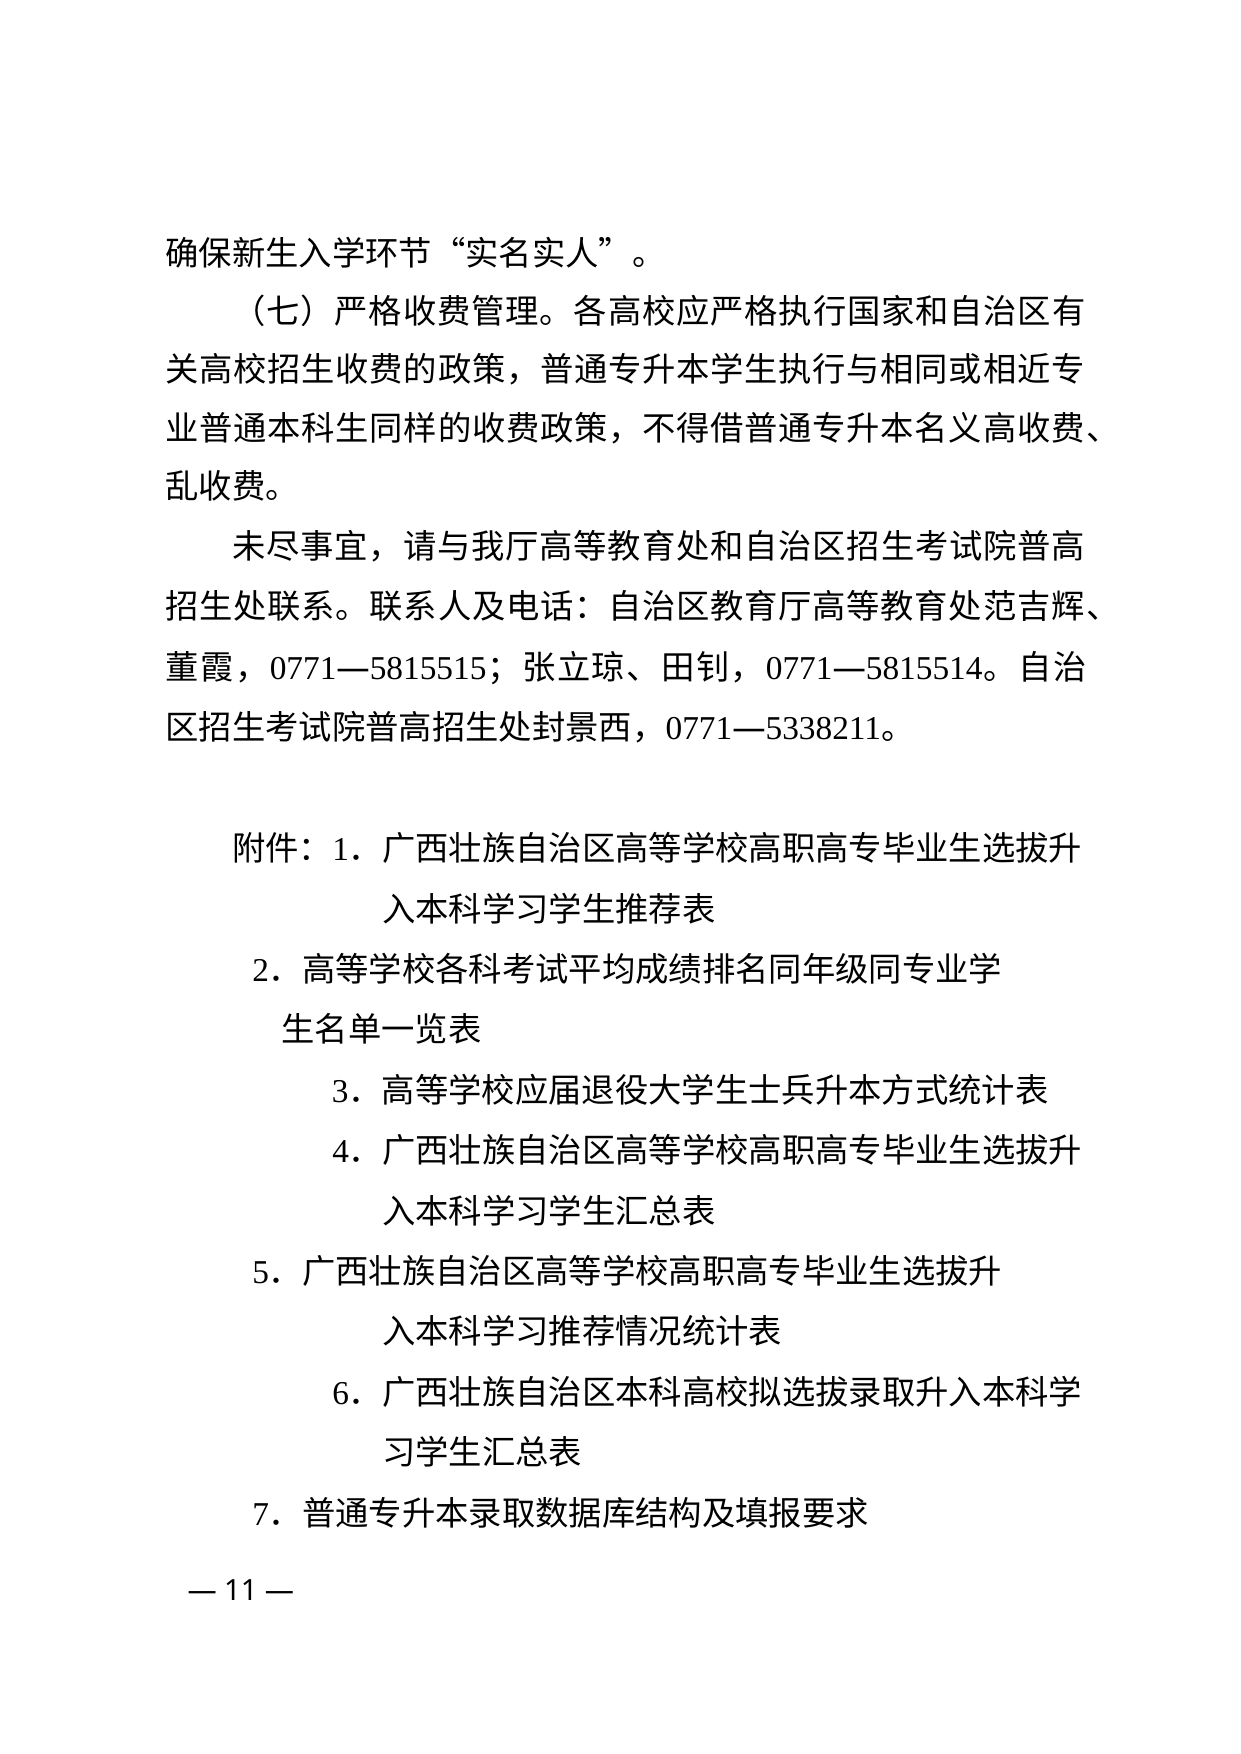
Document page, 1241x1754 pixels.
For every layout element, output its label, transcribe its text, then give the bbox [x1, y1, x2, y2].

text 2．高等学校各科考试平均成绩排名同年级同专业学 [165, 933, 1087, 993]
text 5．广西壮族自治区高等学校高职高专毕业生选拔升 [165, 1235, 1087, 1296]
text 7．普通专升本录取数据库结构及填报要求 [165, 1477, 1087, 1537]
text 入本科学习学生推荐表 [165, 873, 1087, 933]
text 习学生汇总表 [165, 1416, 1087, 1477]
text 入本科学习推荐情况统计表 [165, 1296, 1087, 1356]
text 生名单一览表 [165, 993, 1087, 1054]
text 入本科学习学生汇总表 [165, 1175, 1087, 1235]
text 4．广西壮族自治区高等学校高职高专毕业生选拔升 [165, 1114, 1087, 1175]
text 未尽事宜，请与我厅高等教育处和自治区招生考试院普高招生处联系。联系人及电话：自治区教育厅高等教育处范吉辉、董霞，0771—5815515；张立琼、田钊，0771—5815514。自治区招生考试院普高招生处封景西，0771—5338211。 [165, 510, 1087, 752]
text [165, 218, 1087, 277]
text 3．高等学校应届退役大学生士兵升本方式统计表 [332, 1054, 1087, 1114]
text 附件：1．广西壮族自治区高等学校高职高专毕业生选拔升 [165, 812, 1087, 873]
text （七）严格收费管理。各高校应严格执行国家和自治区有关高校招生收费的政策，普通专升本学生执行与相同或相近专业普通本科生同样的收费政策，不得借普通专升本名义高收费、乱收费。 [165, 277, 1087, 510]
text 6．广西壮族自治区本科高校拟选拔录取升入本科学 [165, 1356, 1087, 1416]
